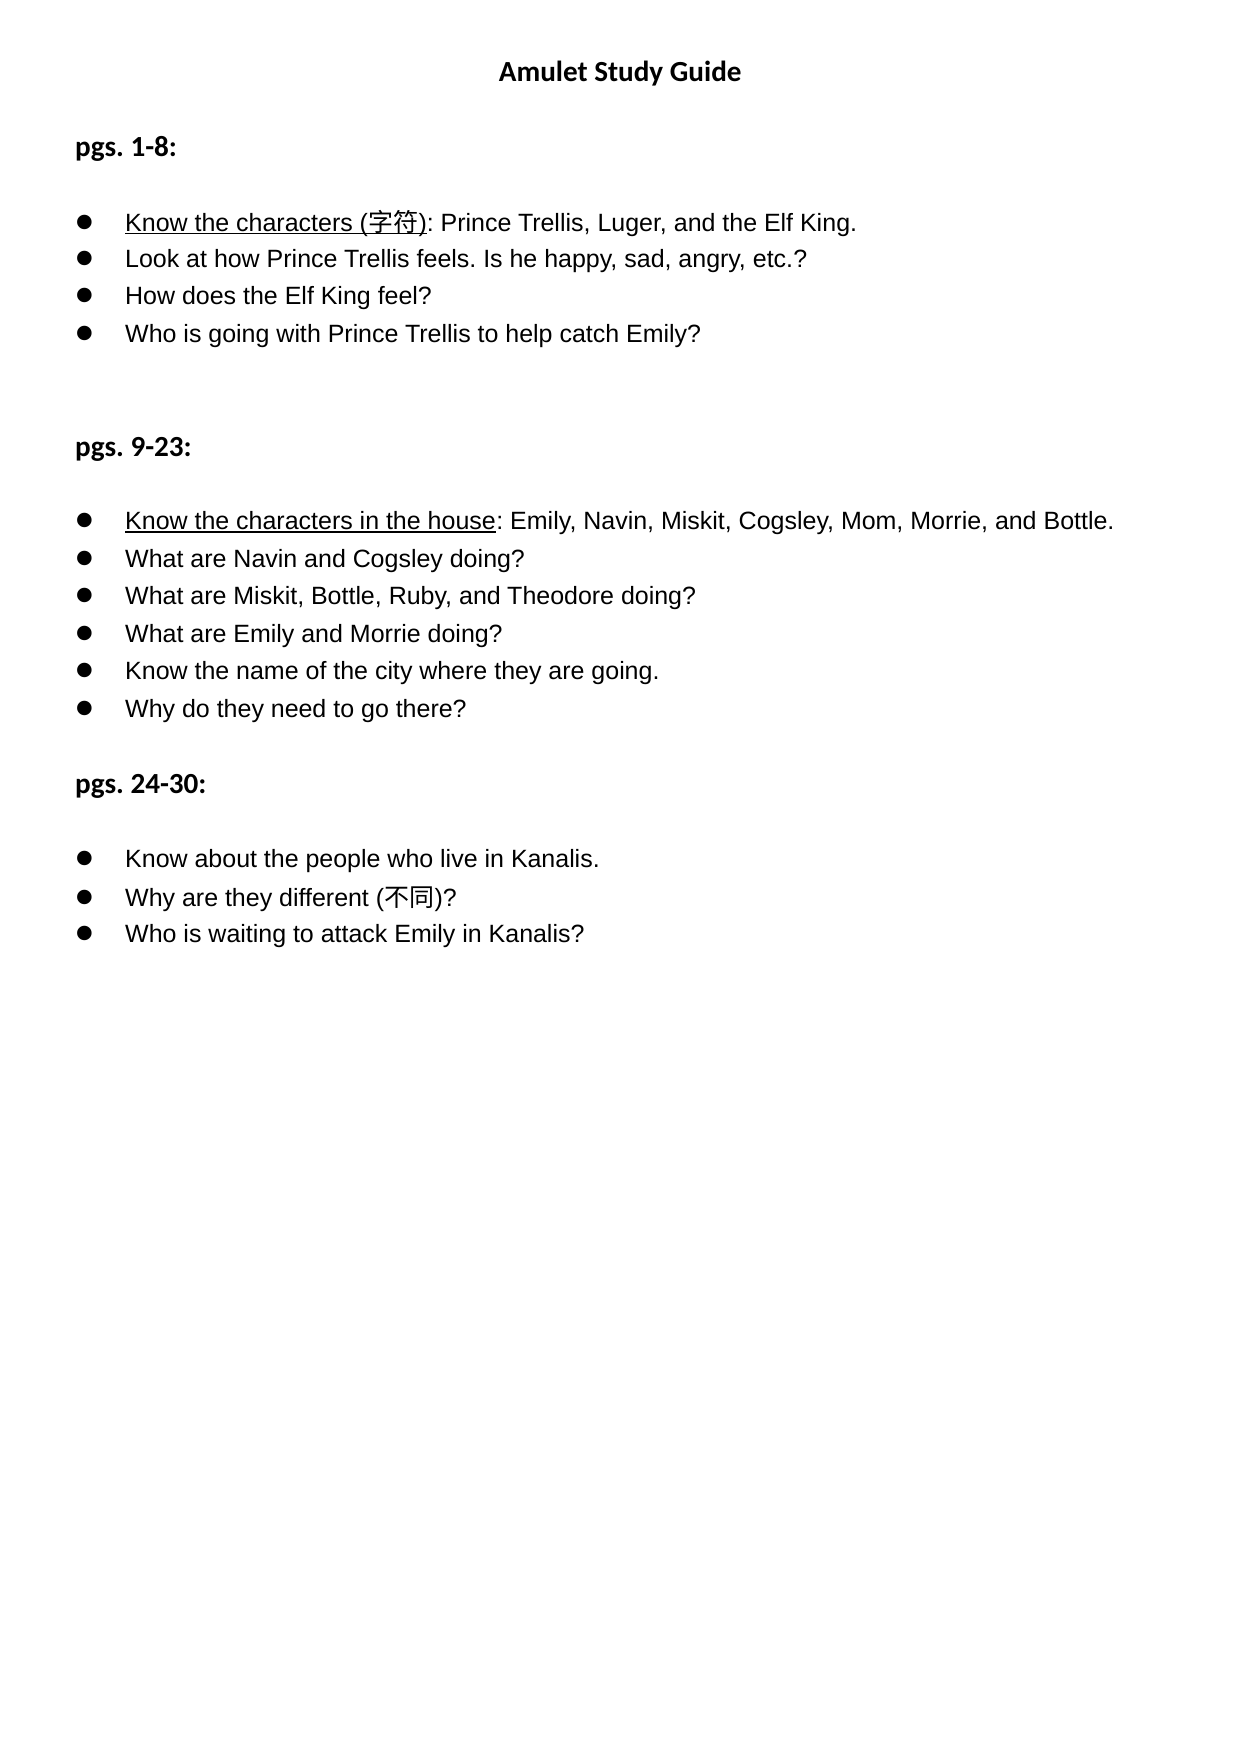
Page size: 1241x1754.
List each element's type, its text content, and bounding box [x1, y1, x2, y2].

list Why do they need to go there? [75, 689, 1165, 727]
list Why are they different (不同)? [75, 877, 1165, 914]
text pgs. 1-8: [75, 127, 1165, 164]
list What are Navin and Cogsley doing? [75, 539, 1165, 577]
text pgs. 24-30: [75, 764, 1165, 802]
list Know the characters in the house: Emily, Navin, Miskit, Cogsley, Mom, Morrie, and Bottle. [75, 502, 1165, 539]
list What are Miskit, Bottle, Ruby, and Theodore doing? [75, 577, 1165, 614]
list Know the characters (字符): Prince Trellis, Luger, and the Elf King. [75, 202, 1165, 239]
list How does the Elf King feel? [75, 277, 1165, 314]
list Know about the people who live in Kanalis. [75, 839, 1165, 877]
text pgs. 9-23: [75, 427, 1165, 464]
list Know the name of the city where they are going. [75, 652, 1165, 689]
text Amulet Study Guide [75, 52, 1165, 89]
list Who is going with Prince Trellis to help catch Emily? [75, 314, 1165, 352]
list What are Emily and Morrie doing? [75, 614, 1165, 652]
list Who is waiting to attack Emily in Kanalis? [75, 914, 1165, 952]
list Look at how Prince Trellis feels. Is he happy, sad, angry, etc.? [75, 239, 1165, 277]
